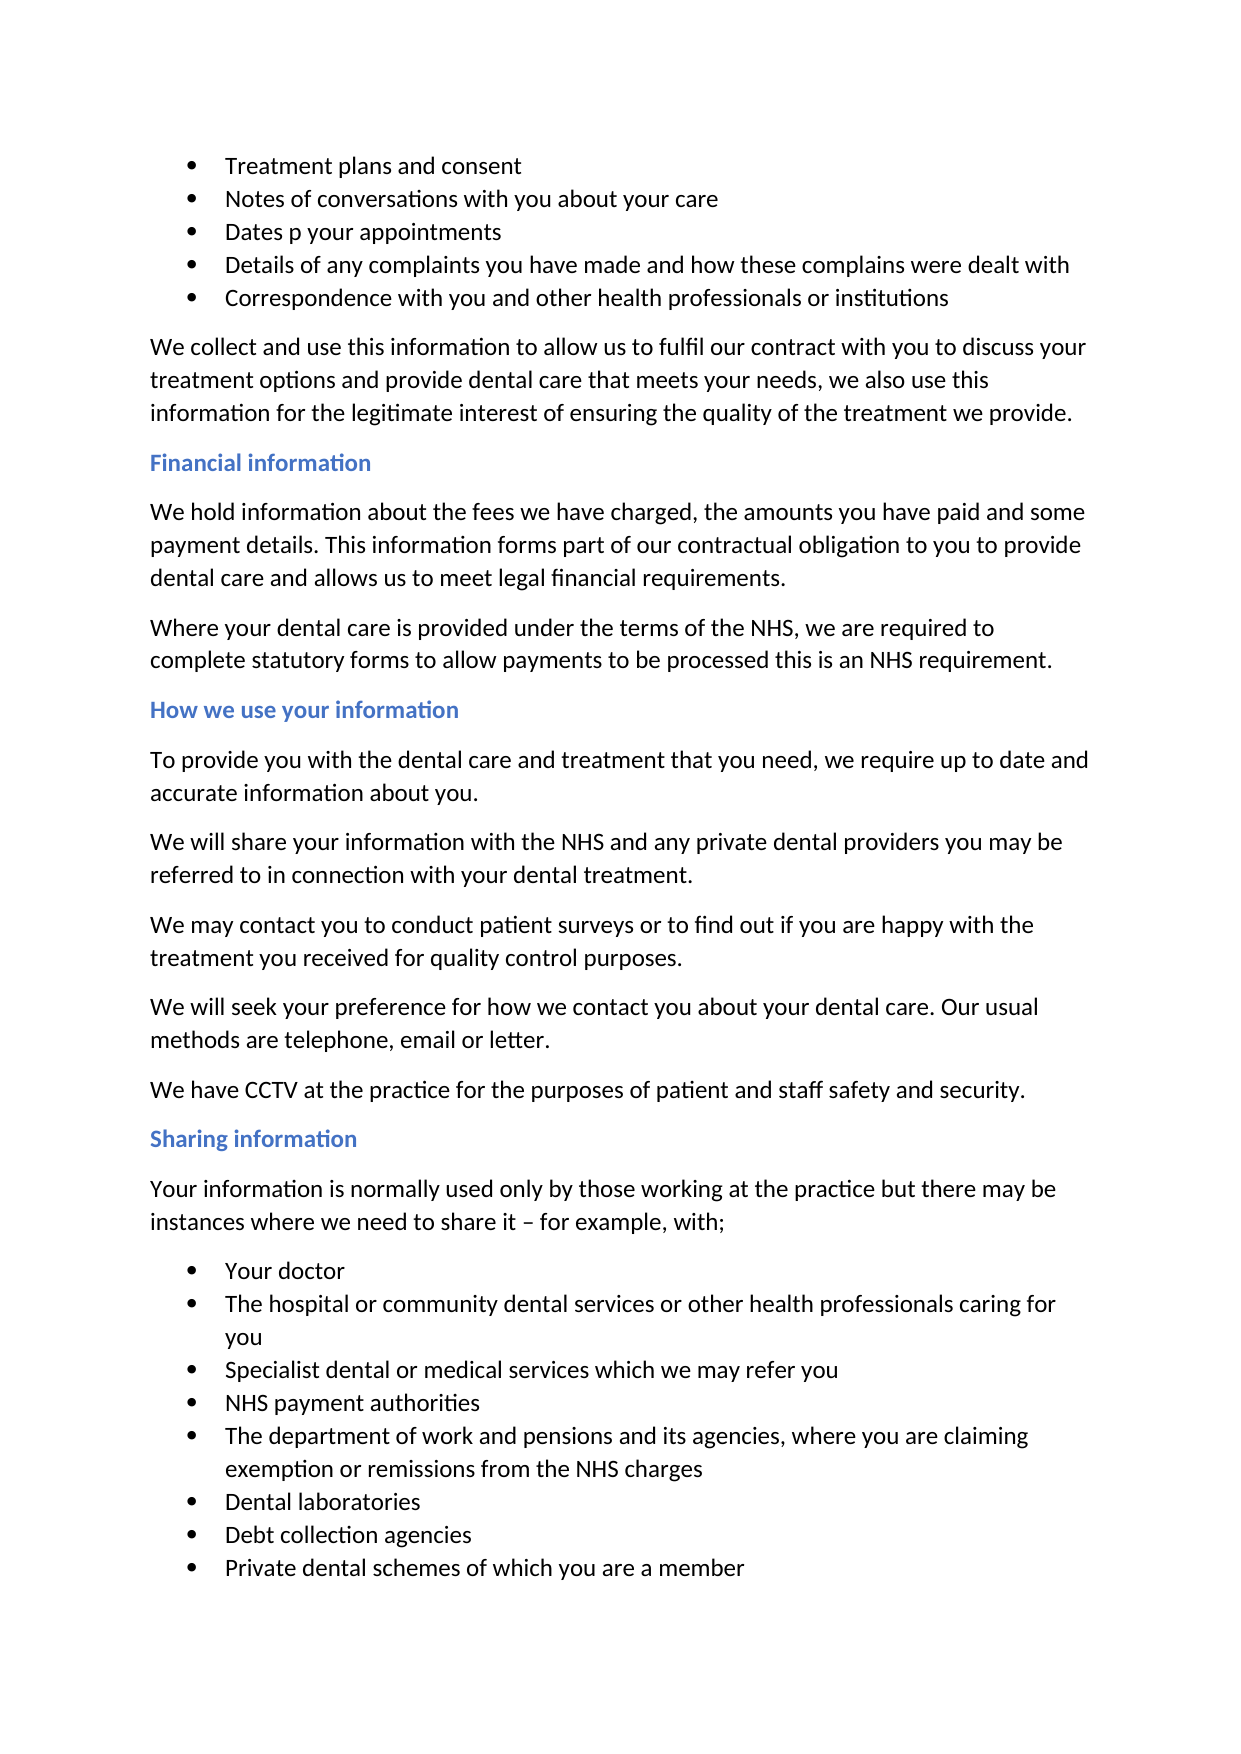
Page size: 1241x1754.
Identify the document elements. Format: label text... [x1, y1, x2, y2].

list The hospital or community dental services or other health professionals caring for you [187, 1288, 1090, 1352]
text We will seek your preference for how we contact you about your dental care. Our usual methods are telephone, email or letter. [150, 991, 1090, 1055]
text We collect and use this information to allow us to fulfil our contract with you to discuss your treatment options and provide dental care that meets your needs, we also use this information for the legitimate interest of ensuring the quality of the treatment we provide. [150, 331, 1090, 428]
text How we use your information [150, 694, 1090, 725]
text Where your dental care is provided under the terms of the NHS, we are required to complete statutory forms to allow payments to be processed this is an NHS requirement. [150, 612, 1090, 675]
list The department of work and pensions and its agencies, where you are claiming exemption or remissions from the NHS charges [187, 1420, 1090, 1483]
text Sharing information [150, 1123, 1090, 1154]
text Your information is normally used only by those working at the practice but there may be instances where we need to share it – for example, with; [150, 1173, 1090, 1236]
list Notes of conversations with you about your care [187, 183, 1090, 213]
list Correspondence with you and other health professionals or institutions [187, 282, 1090, 312]
list Private dental schemes of which you are a member [187, 1552, 1090, 1582]
text Financial information [150, 447, 1090, 477]
text We may contact you to conduct patient surveys or to find out if you are happy with the treatment you received for quality control purposes. [150, 909, 1090, 972]
list Your doctor [187, 1255, 1090, 1286]
list Specialist dental or medical services which we may refer you [187, 1354, 1090, 1385]
text To provide you with the dental care and treatment that you need, we require up to date and accurate information about you. [150, 744, 1090, 807]
list NHS payment authorities [187, 1387, 1090, 1418]
text We will share your information with the NHS and any private dental providers you may be referred to in connection with your dental treatment. [150, 826, 1090, 890]
list Dates p your appointments [187, 216, 1090, 246]
list Treatment plans and consent [187, 150, 1090, 181]
list Details of any complaints you have made and how these complains were dealt with [187, 249, 1090, 279]
list Debt collection agencies [187, 1519, 1090, 1549]
text We hold information about the fees we have charged, the amounts you have paid and some payment details. This information forms part of our contractual obligation to you to provide dental care and allows us to meet legal financial requirements. [150, 496, 1090, 593]
text We have CCTV at the practice for the purposes of patient and staff safety and security. [150, 1074, 1090, 1104]
list Dental laboratories [187, 1486, 1090, 1516]
